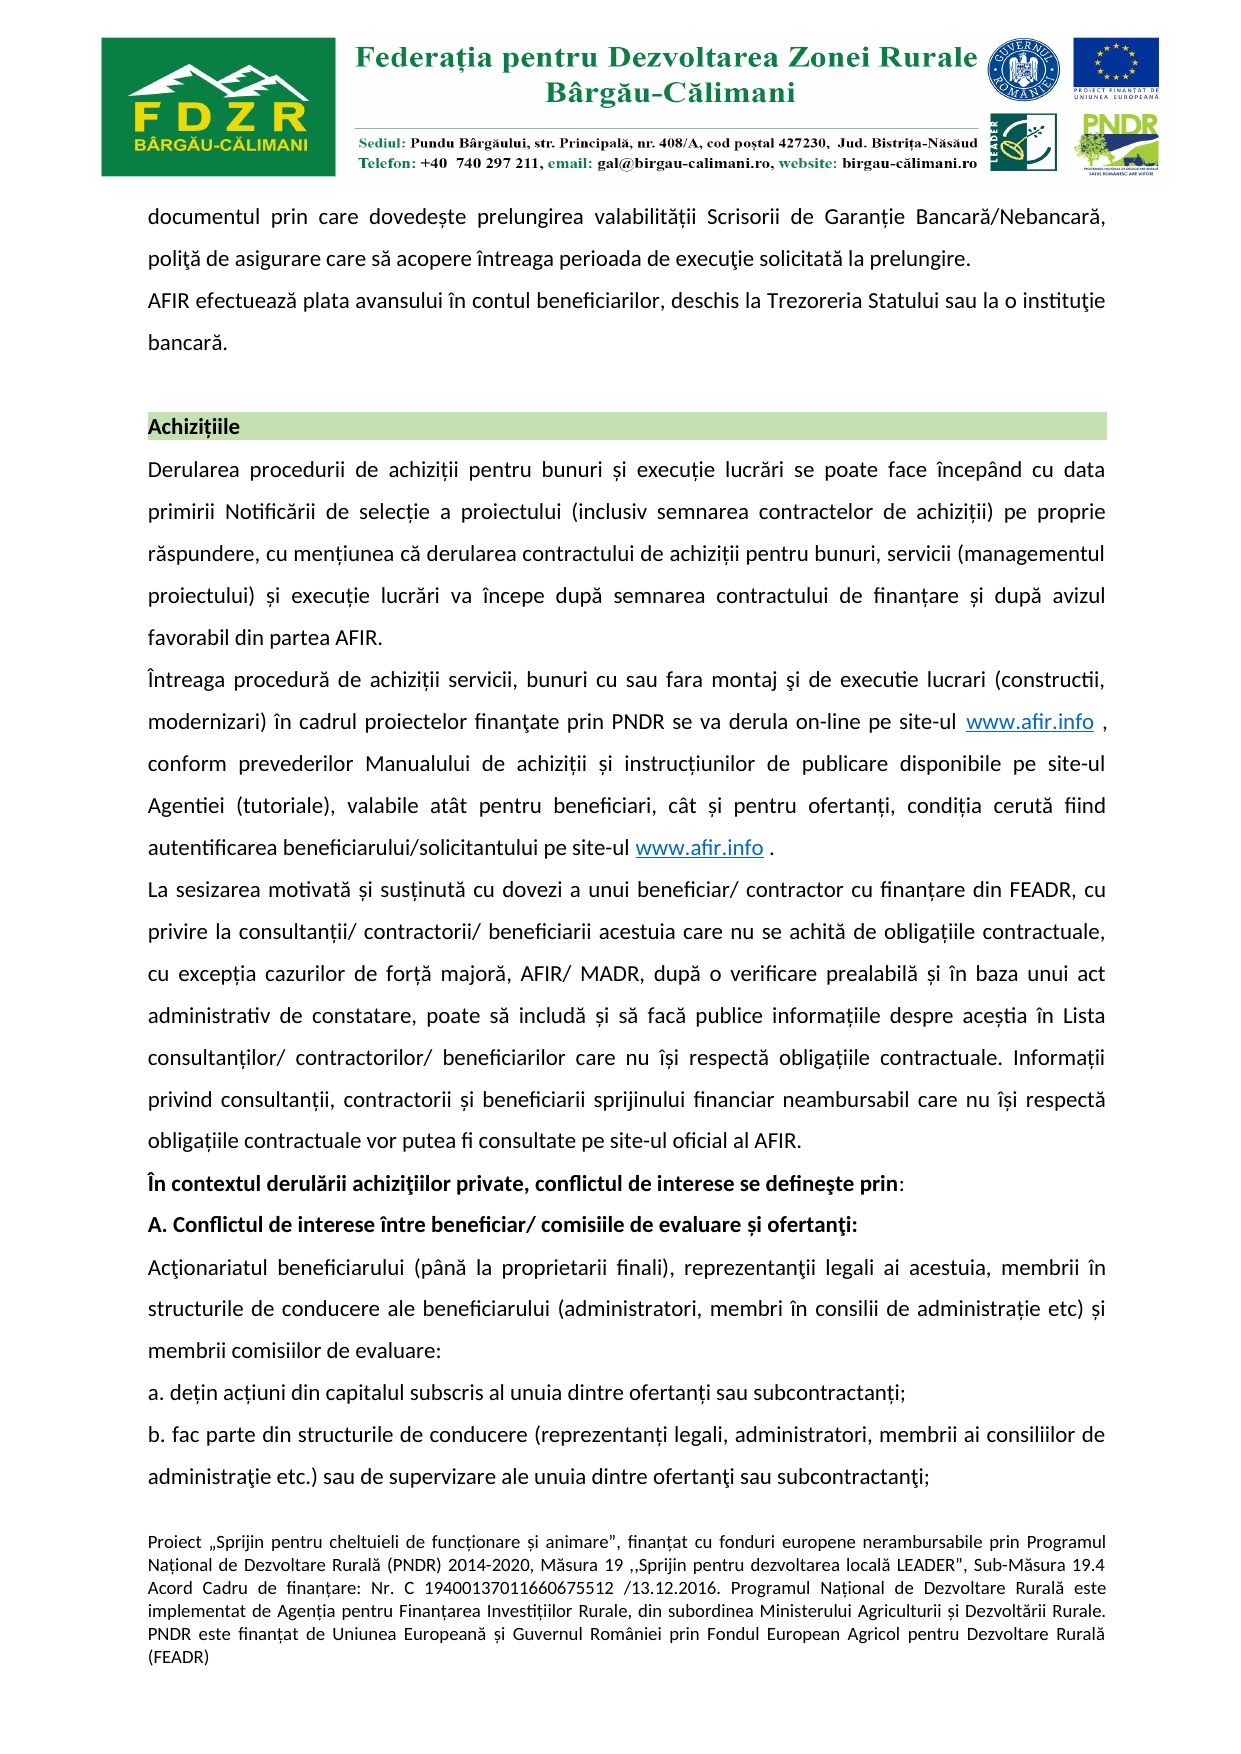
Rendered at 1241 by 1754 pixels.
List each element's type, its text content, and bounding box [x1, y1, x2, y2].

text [148, 148, 1107, 272]
text Întreaga procedură de achiziții servicii, bunuri cu sau fara montaj şi de executie lucrari (constructii, modernizari) în cadrul proiectelor finanţate prin PNDR se va derula on-line pe site-ul www.afir.info , conform prevederilor Manualului de achiziții și instrucțiunilor de publicare disponibile pe site-ul Agentiei (tutoriale), valabile atât pentru beneficiari, cât și pentru ofertanți, condiția cerută fiind autentificarea beneficiarului/solicitantului pe site-ul www.afir.info . [148, 665, 1107, 861]
text Derularea procedurii de achiziții pentru bunuri și execuție lucrări se poate face începând cu data primirii Notificării de selecție a proiectului (inclusiv semnarea contractelor de achiziții) pe proprie răspundere, cu mențiunea că derularea contractului de achiziții pentru bunuri, servicii (managementul proiectului) și execuție lucrări va începe după semnarea contractului de finanțare și după avizul favorabil din partea AFIR. [148, 455, 1107, 651]
text AFIR efectuează plata avansului în contul beneficiarilor, deschis la Trezoreria Statului sau la o instituţie bancară. [148, 286, 1107, 356]
text b. fac parte din structurile de conducere (reprezentanți legali, administratori, membrii ai consiliilor de administraţie etc.) sau de supervizare ale unuia dintre ofertanţi sau subcontractanţi; [148, 1421, 1107, 1491]
subtitle Achizițiile [148, 412, 1107, 440]
text Acţionariatul beneficiarului (până la proprietarii finali), reprezentanţii legali ai acestuia, membrii în structurile de conducere ale beneficiarului (administratori, membri în consilii de administrație etc) și membrii comisiilor de evaluare: [148, 1253, 1107, 1364]
text În contextul derulării achiziţiilor private, conflictul de interese se defineşte prin: [148, 1169, 1107, 1197]
picture [92, 26, 1172, 188]
text La sesizarea motivată și susținută cu dovezi a unui beneficiar/ contractor cu finanțare din FEADR, cu privire la consultanții/ contractorii/ beneficiarii acestuia care nu se achită de obligațiile contractuale, cu excepția cazurilor de forță majoră, AFIR/ MADR, după o verificare prealabilă și în baza unui act administrativ de constatare, poate să includă și să facă publice informațiile despre aceștia în Lista consultanților/ contractorilor/ beneficiarilor care nu își respectă obligațiile contractuale. Informații privind consultanții, contractorii și beneficiarii sprijinului financiar neambursabil care nu își respectă obligațiile contractuale vor putea fi consultate pe site-ul oficial al AFIR. [148, 875, 1107, 1155]
text A. Conflictul de interese între beneficiar/ comisiile de evaluare și ofertanţi: [148, 1211, 1107, 1239]
text a. dețin acțiuni din capitalul subscris al unuia dintre ofertanți sau subcontractanți; [148, 1378, 1107, 1407]
